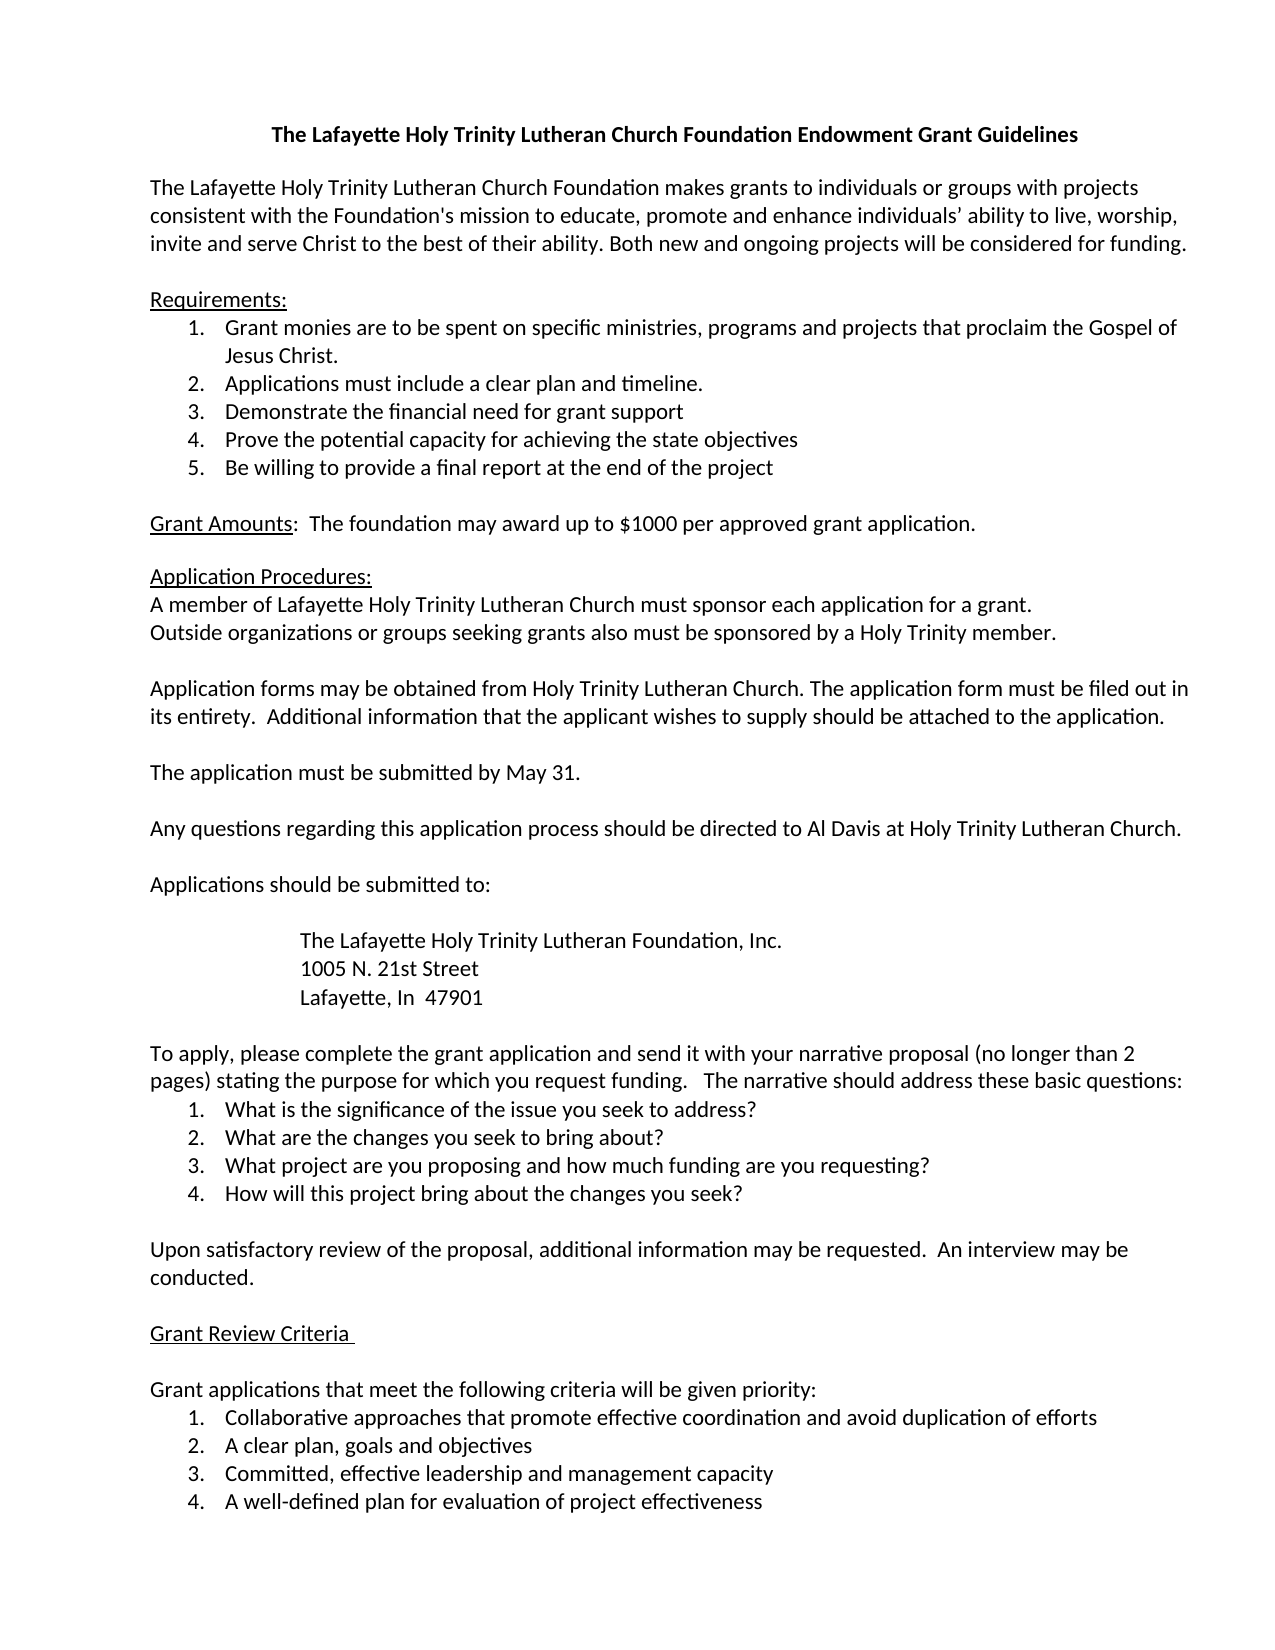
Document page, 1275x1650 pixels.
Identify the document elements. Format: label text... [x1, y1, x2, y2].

list How will this project bring about the changes you seek? [187, 1179, 1200, 1207]
text To apply, please complete the grant application and send it with your narrative proposal (no longer than 2 pages) stating the purpose for which you request funding. The narrative should address these basic questions: [150, 1039, 1200, 1095]
text The application must be submitted by May 31. [150, 758, 1200, 786]
list A well-defined plan for evaluation of project effectiveness [187, 1487, 1200, 1515]
text Outside organizations or groups seeking grants also must be sponsored by a Holy Trinity member. [150, 618, 1200, 646]
text Lafayette, In 47901 [300, 983, 1200, 1011]
text 1005 N. 21st Street [300, 954, 1200, 983]
text Any questions regarding this application process should be directed to Al Davis at Holy Trinity Lutheran Church. [150, 814, 1200, 842]
list What are the changes you seek to bring about? [187, 1123, 1200, 1151]
list Grant monies are to be spent on specific ministries, programs and projects that proclaim the Gospel of Jesus Christ. [187, 313, 1200, 369]
text Application forms may be obtained from Holy Trinity Lutheran Church. The application form must be filed out in its entirety. Additional information that the applicant wishes to supply should be attached to the application. [150, 674, 1200, 730]
text The Lafayette Holy Trinity Lutheran Church Foundation Endowment Grant Guidelines [150, 120, 1200, 148]
text Requirements: [150, 285, 1200, 313]
list A clear plan, goals and objectives [187, 1431, 1200, 1459]
list Prove the potential capacity for achieving the state objectives [187, 425, 1200, 453]
text Application Procedures: [150, 562, 1200, 590]
list Applications must include a clear plan and timeline. [187, 369, 1200, 397]
list Collaborative approaches that promote effective coordination and avoid duplication of efforts [187, 1403, 1200, 1431]
text Grant Review Criteria [150, 1319, 1200, 1347]
text The Lafayette Holy Trinity Lutheran Foundation, Inc. [300, 927, 1200, 954]
list Be willing to provide a final report at the end of the project [187, 453, 1200, 481]
text Grant Amounts: The foundation may award up to $1000 per approved grant application. [150, 509, 1200, 537]
list What project are you proposing and how much funding are you requesting? [187, 1151, 1200, 1179]
list Demonstrate the financial need for grant support [187, 397, 1200, 425]
text The Lafayette Holy Trinity Lutheran Church Foundation makes grants to individuals or groups with projects consistent with the Foundation's mission to educate, promote and enhance individuals’ ability to live, worship, invite and serve Christ to the best of their ability. Both new and ongoing projects will be considered for funding. [150, 173, 1200, 257]
list Committed, effective leadership and management capacity [187, 1459, 1200, 1487]
text Applications should be submitted to: [150, 871, 1200, 898]
list What is the significance of the issue you seek to address? [187, 1095, 1200, 1123]
text A member of Lafayette Holy Trinity Lutheran Church must sponsor each application for a grant. [150, 590, 1200, 618]
text Upon satisfactory review of the proposal, additional information may be requested. An interview may be conducted. [150, 1235, 1200, 1291]
text Grant applications that meet the following criteria will be given priority: [150, 1375, 1200, 1403]
